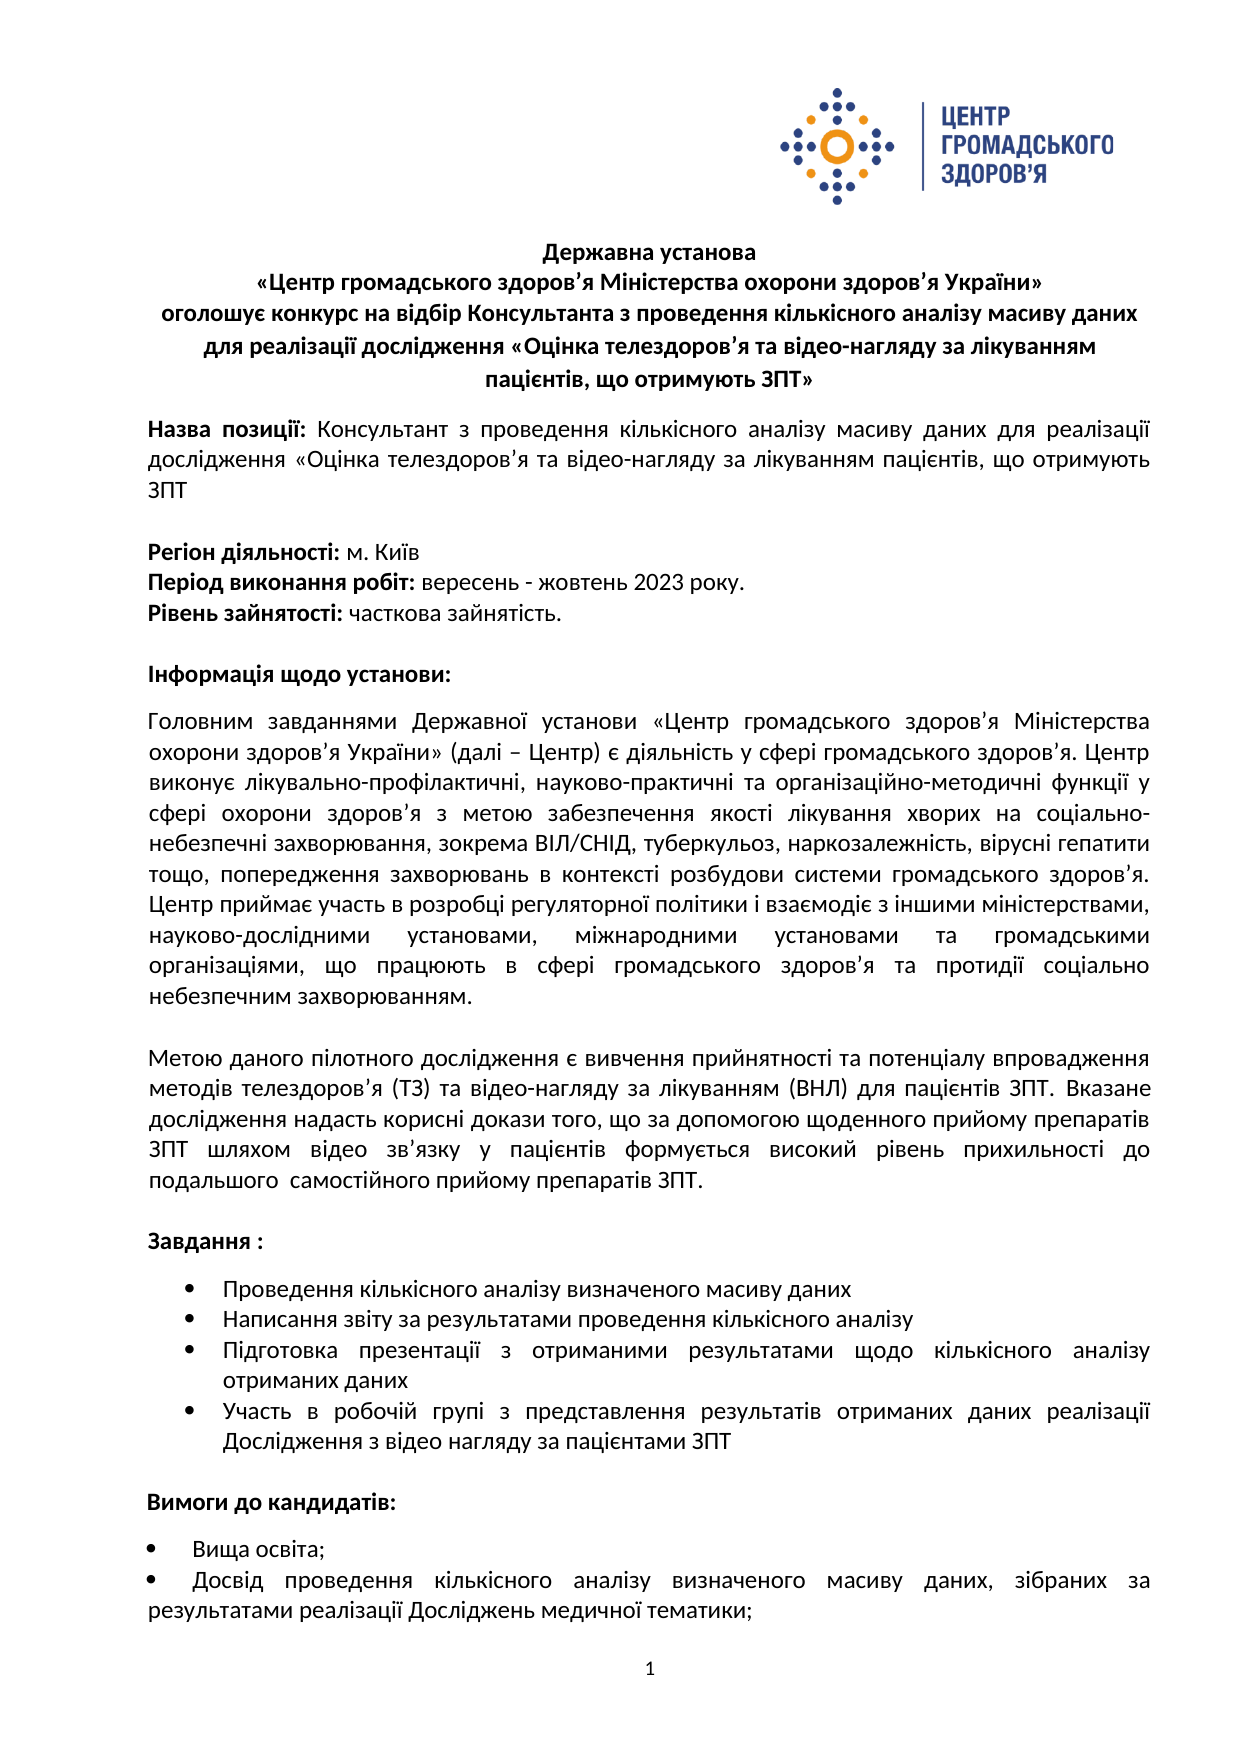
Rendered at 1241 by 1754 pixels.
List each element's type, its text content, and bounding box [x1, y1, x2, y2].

list Підготовка презентації з отриманими результатами щодо кількісного аналізу отриманих даних [185, 1334, 1151, 1395]
picture [780, 88, 1114, 205]
text Вимоги до кандидатів: [147, 1486, 1151, 1517]
text Період виконання робіт: вересень - жовтень 2023 року. [148, 566, 1151, 597]
text Регіон діяльності: м. Київ [148, 536, 1151, 566]
list Написання звіту за результатами проведення кількісного аналізу [185, 1303, 1151, 1334]
text Метою даного пілотного дослідження є вивчення прийнятності та потенціалу впровадження методів телездоров’я (ТЗ) та відео-нагляду за лікуванням (ВНЛ) для пацієнтів ЗПТ. Вказане дослідження надасть корисні докази того, що за допомогою щоденного прийому препаратів ЗПТ шляхом відео зв’язку у пацієнтів формується високий рівень прихильності до подальшого самостійного прийому препаратів ЗПТ. [148, 1042, 1151, 1194]
text Рівень зайнятості: часткова зайнятість. [148, 597, 1151, 627]
text Назва позиції: Консультант з проведення кількісного аналізу масиву даних для реалізації дослідження «Оцінка телездоров’я та відео-нагляду за лікуванням пацієнтів, що отримують ЗПТ [148, 413, 1151, 504]
text Інформація щодо установи: [148, 658, 1151, 688]
list Участь в робочій групі з представлення результатів отриманих даних реалізації Дослідження з відео нагляду за пацієнтами ЗПТ [185, 1395, 1151, 1456]
text оголошує конкурс на відбір Консультанта з проведення кількісного аналізу масиву даних для реалізації дослідження «Оцінка телездоров’я та відео-нагляду за лікуванням пацієнтів, що отримують ЗПТ» [148, 297, 1151, 394]
list Досвід проведення кількісного аналізу визначеного масиву даних, зібраних за результатами реалізації Досліджень медичної тематики; [147, 1564, 1152, 1625]
text Головним завданнями Державної установи «Центр громадського здоров’я Міністерства охорони здоров’я України» (далі – Центр) є діяльність у сфері громадського здоров’я. Центр виконує лікувально-профілактичні, науково-практичні та організаційно-методичні функції у сфері охорони здоров’я з метою забезпечення якості лікування хворих на cоціально-небезпечні захворювання, зокрема ВІЛ/СНІД, туберкульоз, наркозалежність, вірусні гепатити тощо, попередження захворювань в контексті розбудови системи громадського здоров’я. Центр приймає участь в розробці регуляторної політики і взаємодіє з іншими міністерствами, науково-дослідними установами, міжнародними установами та громадськими організаціями, що працюють в сфері громадського здоров’я та протидії соціально небезпечним захворюванням. [148, 705, 1151, 1010]
text Державна установа «Центр громадського здоров’я Міністерства охорони здоров’я України» [148, 236, 1151, 297]
text Завдання : [148, 1226, 1151, 1256]
list Вища освіта; [147, 1533, 1152, 1564]
list Проведення кількісного аналізу визначеного масиву даних [185, 1273, 1151, 1303]
